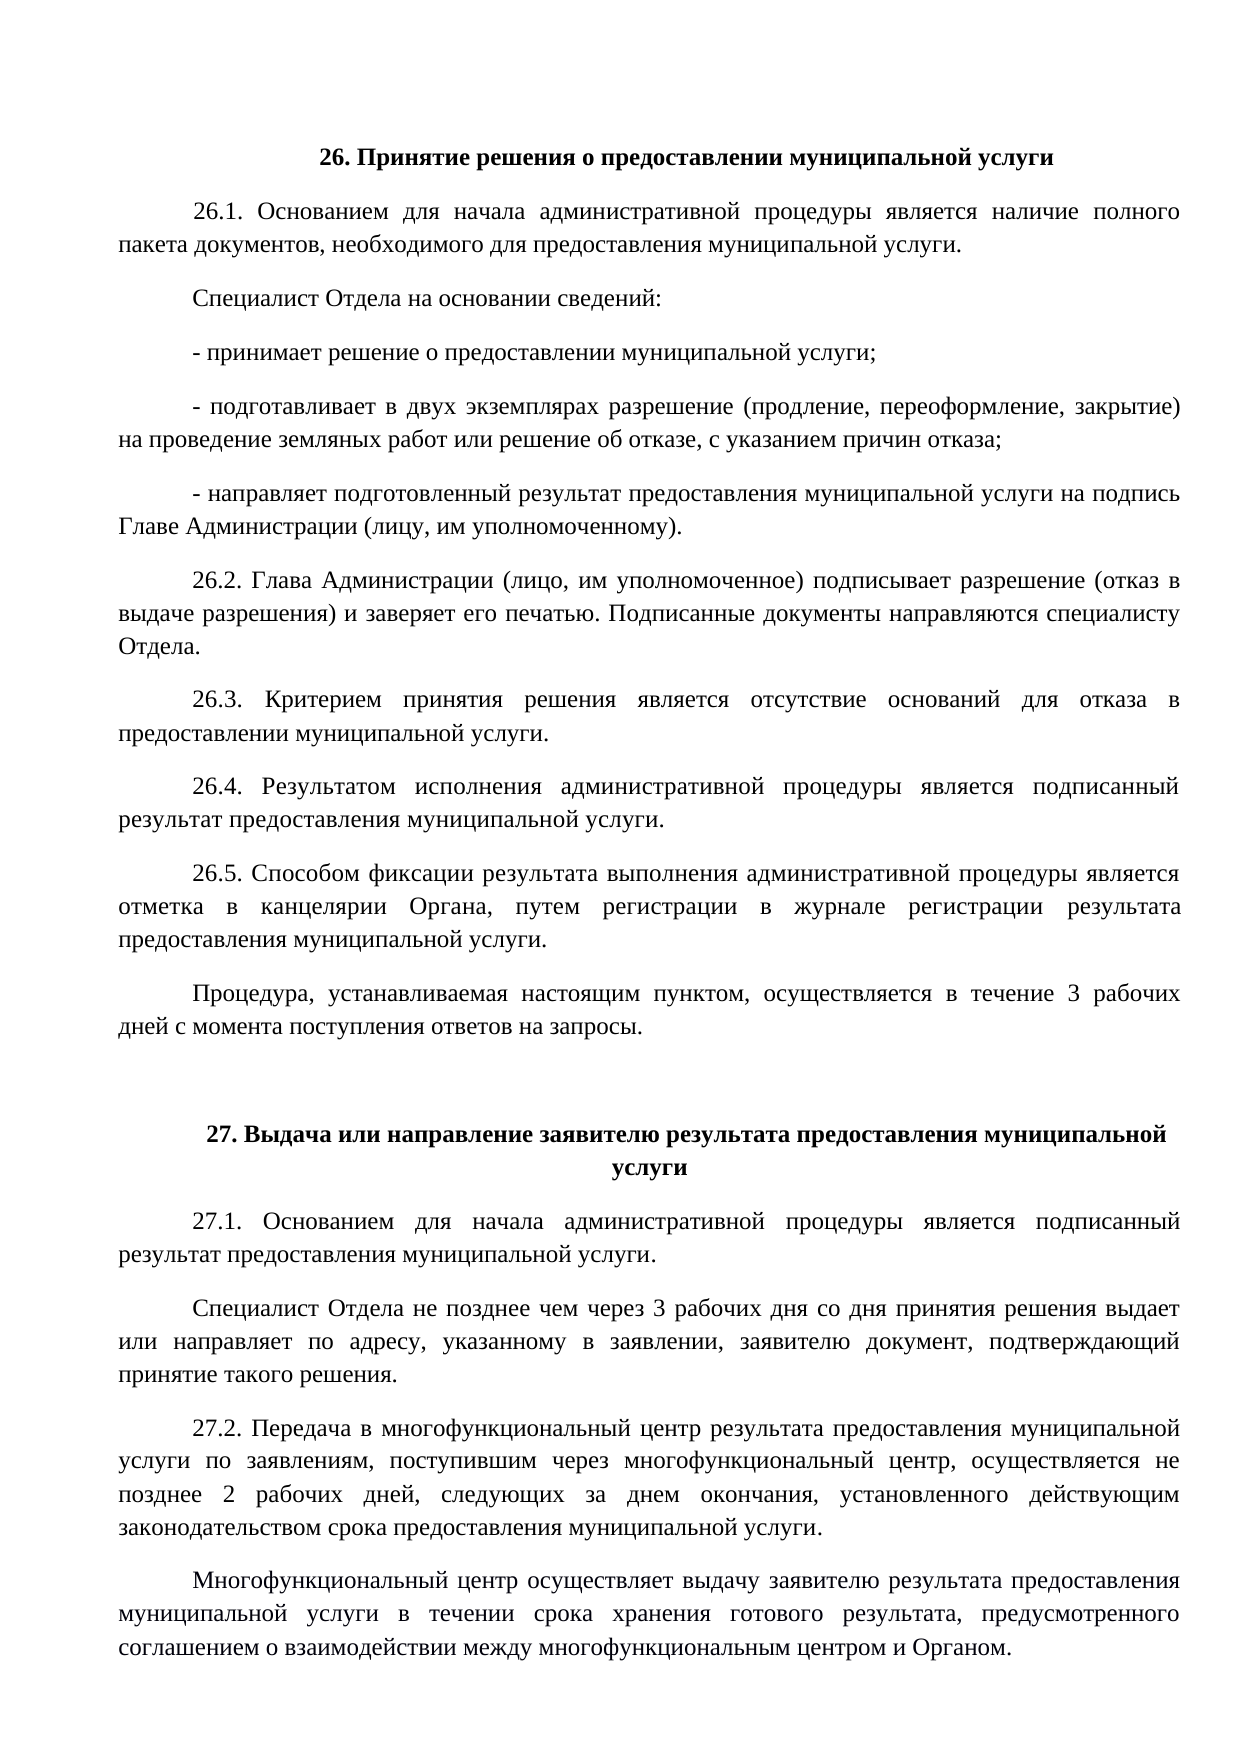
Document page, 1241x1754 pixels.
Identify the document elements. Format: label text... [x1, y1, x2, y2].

text 27. Выдача или направление заявителю результата предоставления муниципальной услуги [118, 1119, 1181, 1181]
text 26.2. Глава Администрации (лицо, им уполномоченное) подписывает разрешение (отказ в выдаче разрешения) и заверяет его печатью. Подписанные документы направляются специалисту Отдела. [118, 565, 1181, 659]
text - принимает решение о предоставлении муниципальной услуги; [118, 337, 1181, 366]
text 26.4. Результатом исполнения административной процедуры является подписанный результат предоставления муниципальной услуги. [118, 771, 1181, 833]
text 27.1. Основанием для начала административной процедуры является подписанный результат предоставления муниципальной услуги. [118, 1206, 1181, 1268]
text Многофункциональный центр осуществляет выдачу заявителю результата предоставления муниципальной услуги в течении срока хранения готового результата, предусмотренного соглашением о взаимодействии между многофункциональным центром и Органом. [118, 1566, 1181, 1660]
text Процедура, устанавливаемая настоящим пунктом, осуществляется в течение 3 рабочих дней с момента поступления ответов на запросы. [118, 978, 1181, 1040]
text - направляет подготовленный результат предоставления муниципальной услуги на подпись Главе Администрации (лицу, им уполномоченному). [118, 478, 1181, 539]
text 26.3. Критерием принятия решения является отсутствие оснований для отказа в предоставлении муниципальной услуги. [118, 684, 1181, 746]
text 26.1. Основанием для начала административной процедуры является наличие полного пакета документов, необходимого для предоставления муниципальной услуги. [118, 196, 1181, 258]
text 27.2. Передача в многофункциональный центр результата предоставления муниципальной услуги по заявлениям, поступившим через многофункциональный центр, осуществляется не позднее 2 рабочих дней, следующих за днем окончания, установленного действующим законодательством срока предоставления муниципальной услуги. [118, 1413, 1181, 1540]
text - подготавливает в двух экземплярах разрешение (продление, переоформление, закрытие) на проведение земляных работ или решение об отказе, с указанием причин отказа; [118, 391, 1181, 453]
text 26.5. Способом фиксации результата выполнения административной процедуры является отметка в канцелярии Органа, путем регистрации в журнале регистрации результата предоставления муниципальной услуги. [118, 858, 1181, 953]
text Специалист Отдела на основании сведений: [118, 283, 1181, 312]
text 26. Принятие решения о предоставлении муниципальной услуги [118, 142, 1181, 171]
text Специалист Отдела не позднее чем через 3 рабочих дня со дня принятия решения выдает или направляет по адресу, указанному в заявлении, заявителю документ, подтверждающий принятие такого решения. [118, 1293, 1181, 1387]
